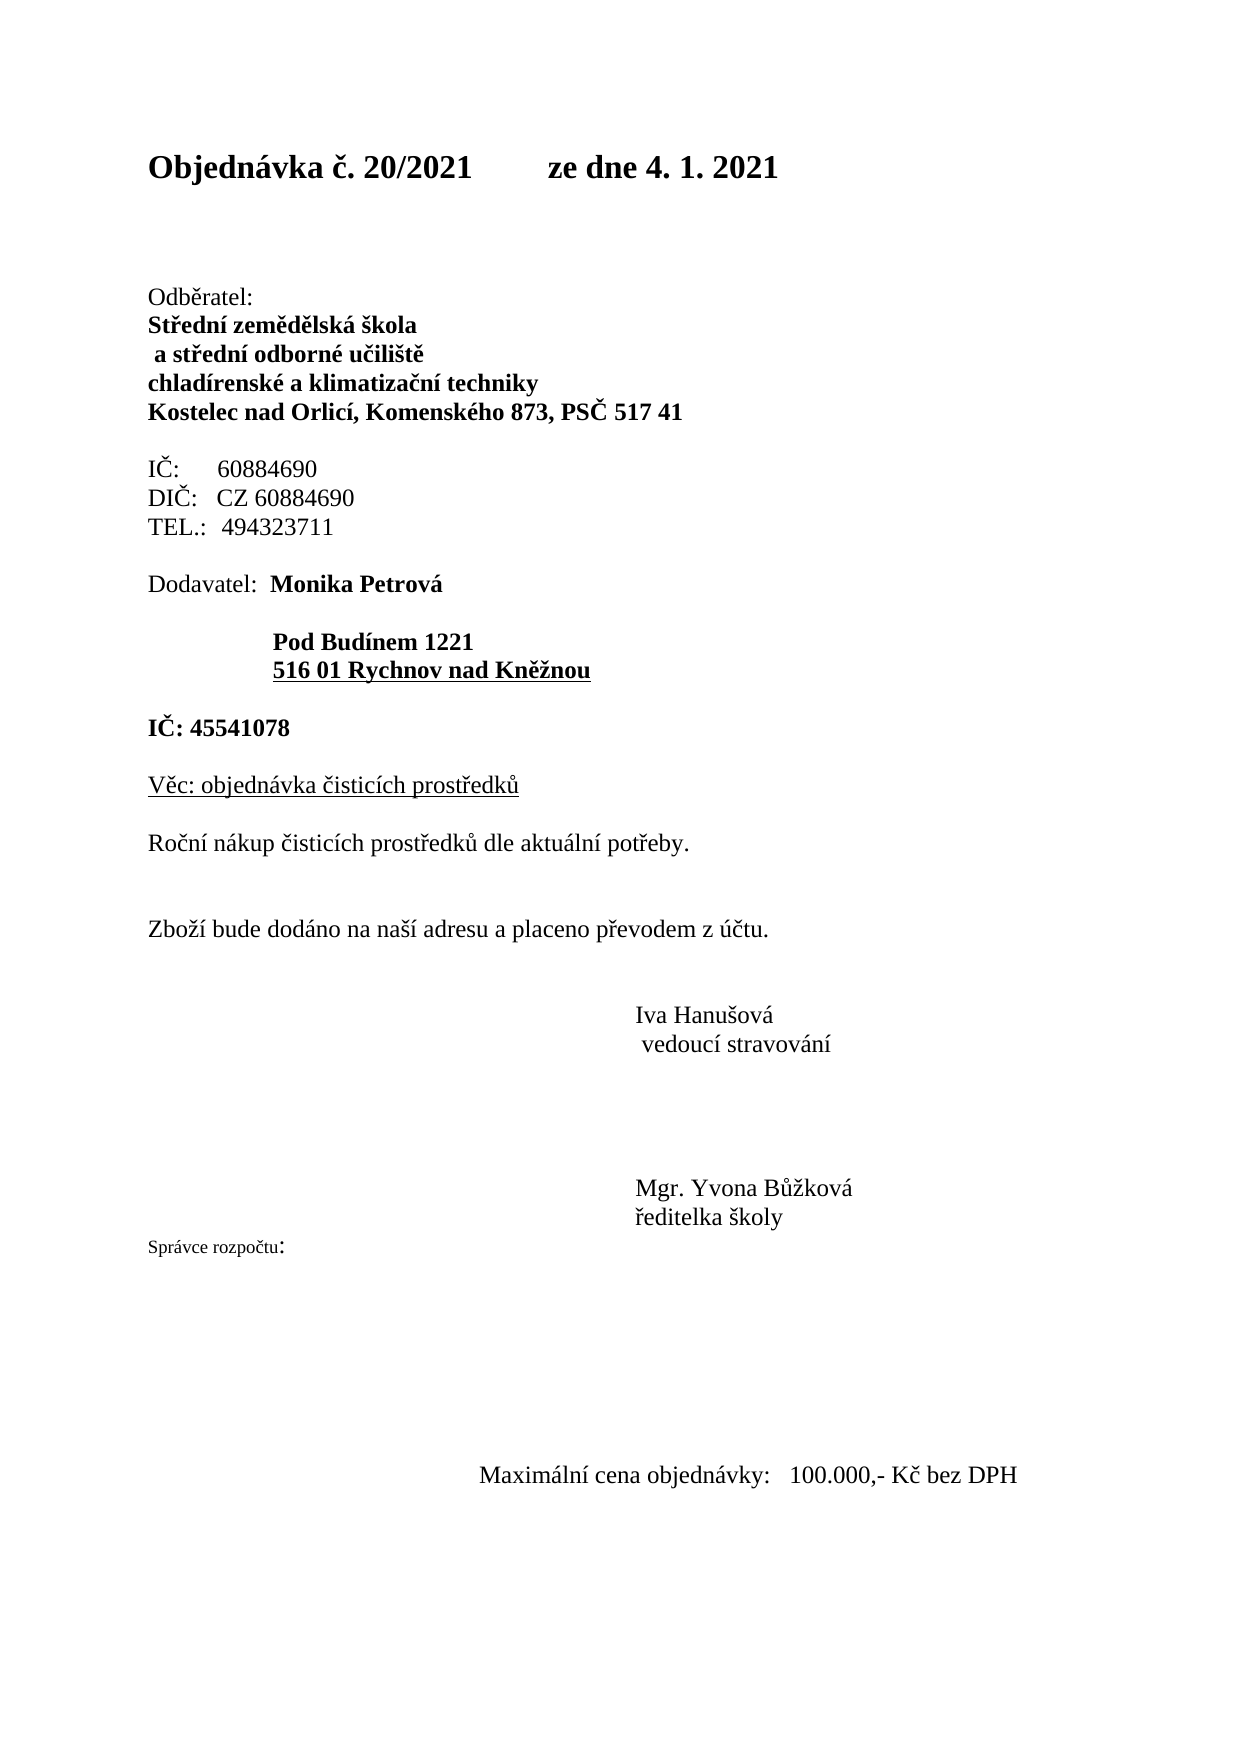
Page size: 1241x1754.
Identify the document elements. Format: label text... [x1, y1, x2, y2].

text Odběratel: [148, 282, 1093, 311]
text Zboží bude dodáno na naší adresu a placeno převodem z účtu. [148, 914, 1093, 943]
text IČ: 60884690 [148, 454, 1093, 483]
text chladírenské a klimatizační technikyě [148, 368, 1093, 397]
text Mgr. Yvona Bůžková [148, 1173, 1093, 1202]
text IČ: 45541078 [148, 713, 1093, 742]
text Věc: objednávka čisticích prostředků [148, 771, 1093, 799]
text TEL.: 494323711 [148, 512, 1093, 541]
text Dodavatel: Monika Petrová [148, 569, 1093, 598]
text Maximální cena objednávky: 100.000,- Kč bez DPH [148, 1461, 1093, 1489]
text vedoucí stravování [148, 1029, 1093, 1058]
text DIČ: CZ 60884690 [148, 483, 1093, 512]
text Správce rozpočtu: [148, 1231, 1093, 1259]
text Objednávka č. 20/2021 ze dne 4. 1. 2021 [148, 148, 1093, 186]
text Pod Budínem 1221 [148, 627, 1093, 656]
text a střední odborné učiliště [148, 339, 1093, 368]
text Roční nákup čisticích prostředků dle aktuální potřeby. [148, 828, 1093, 857]
text 516 01 Rychnov nad Kněžnou [148, 656, 1093, 684]
text Střední zemědělská škola [148, 311, 1093, 339]
text ředitelka školy [148, 1202, 1093, 1231]
text Iva Hanušová [148, 1001, 1093, 1029]
text Kostelec nad Orlicí, Komenského 873, PSČ 517 41 [148, 397, 1093, 426]
